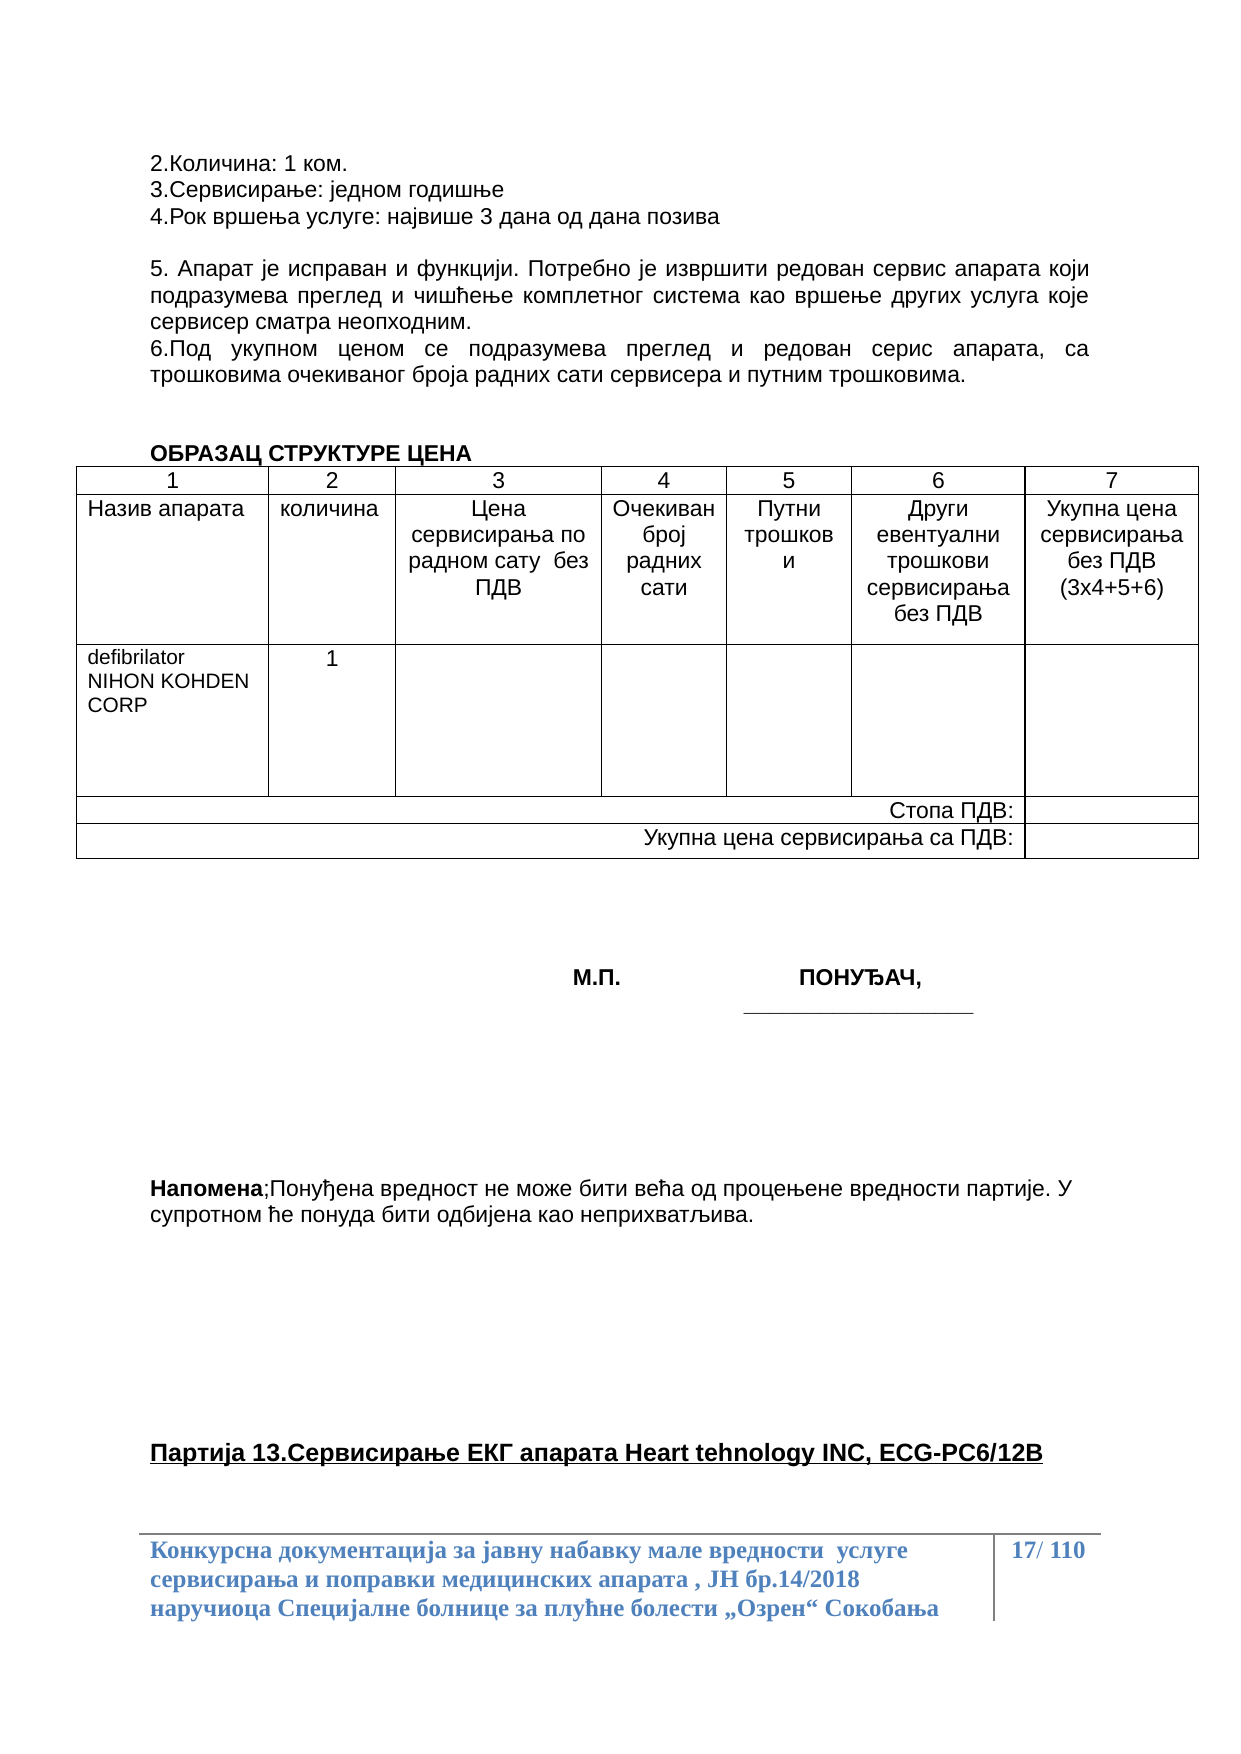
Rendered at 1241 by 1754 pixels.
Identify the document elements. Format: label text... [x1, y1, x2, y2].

table_cell 1 [269, 645, 395, 796]
text Напомена;Понуђена вредност не може бити већа од процењене вредности партије. У супротном ће понуда бити одбијена као неприхватљива. [150, 1175, 1090, 1227]
text 5. Апарат је исправан и функцији. Потребно је извршити редован сервис апарата који подразумева преглед и чишћење комплетног система као вршење других услуга које сервисер сматра неопходним. [150, 255, 1090, 334]
table_header 1 [77, 467, 268, 494]
table_cell Назив апарата [77, 495, 268, 644]
table_cell [1026, 824, 1198, 857]
table_cell Други евентуални трошкови сервисирања без ПДВ [852, 495, 1024, 644]
table_header 2 [269, 467, 395, 494]
text __________________ [150, 990, 1090, 1017]
table_cell [602, 645, 726, 796]
table_cell [852, 645, 1024, 796]
table_header 7 [1026, 467, 1198, 494]
table_header 3 [396, 467, 601, 494]
text Партија 13.Сервисирање ЕКГ апарата Heart tehnology INC, ECG-PC6/12B [150, 1438, 1090, 1467]
text 6.Под укупном ценом се подразумева преглед и редован серис апарата, са трошковима очекиваног броја радних сати сервисера и путним трошковима. [150, 334, 1090, 387]
table_cell [1026, 797, 1198, 823]
table_cell Укупна цена сервисирања са ПДВ: [77, 824, 1024, 857]
text 4.Рок вршења услуге: највише 3 дана од дана позива [150, 203, 1090, 229]
table_cell Укупна цена сервисирања без ПДВ (3x4+5+6) [1026, 495, 1198, 644]
table_header 5 [727, 467, 851, 494]
text ОБРАЗАЦ СТРУКТУРЕ ЦЕНА [150, 440, 1090, 466]
table_cell Очекиван број радних сати [602, 495, 726, 644]
table_header 6 [852, 467, 1024, 494]
text 2.Количина: 1 ком. [150, 150, 1090, 176]
table_header 4 [602, 467, 726, 494]
table_cell [727, 645, 851, 796]
table_cell количина [269, 495, 395, 644]
text 3.Сервисирање: једном годишње [150, 176, 1090, 203]
table_cell Путни трошкови [727, 495, 851, 644]
text М.П. ПОНУЂАЧ, [150, 964, 1090, 990]
table_cell defibrilator NIHON KOHDEN CORP [77, 645, 268, 796]
table_cell Цена сервисирања по радном сату без ПДВ [396, 495, 601, 644]
table_cell [1026, 645, 1198, 796]
table_cell Стопа ПДВ: [77, 797, 1024, 823]
table_cell [396, 645, 601, 796]
